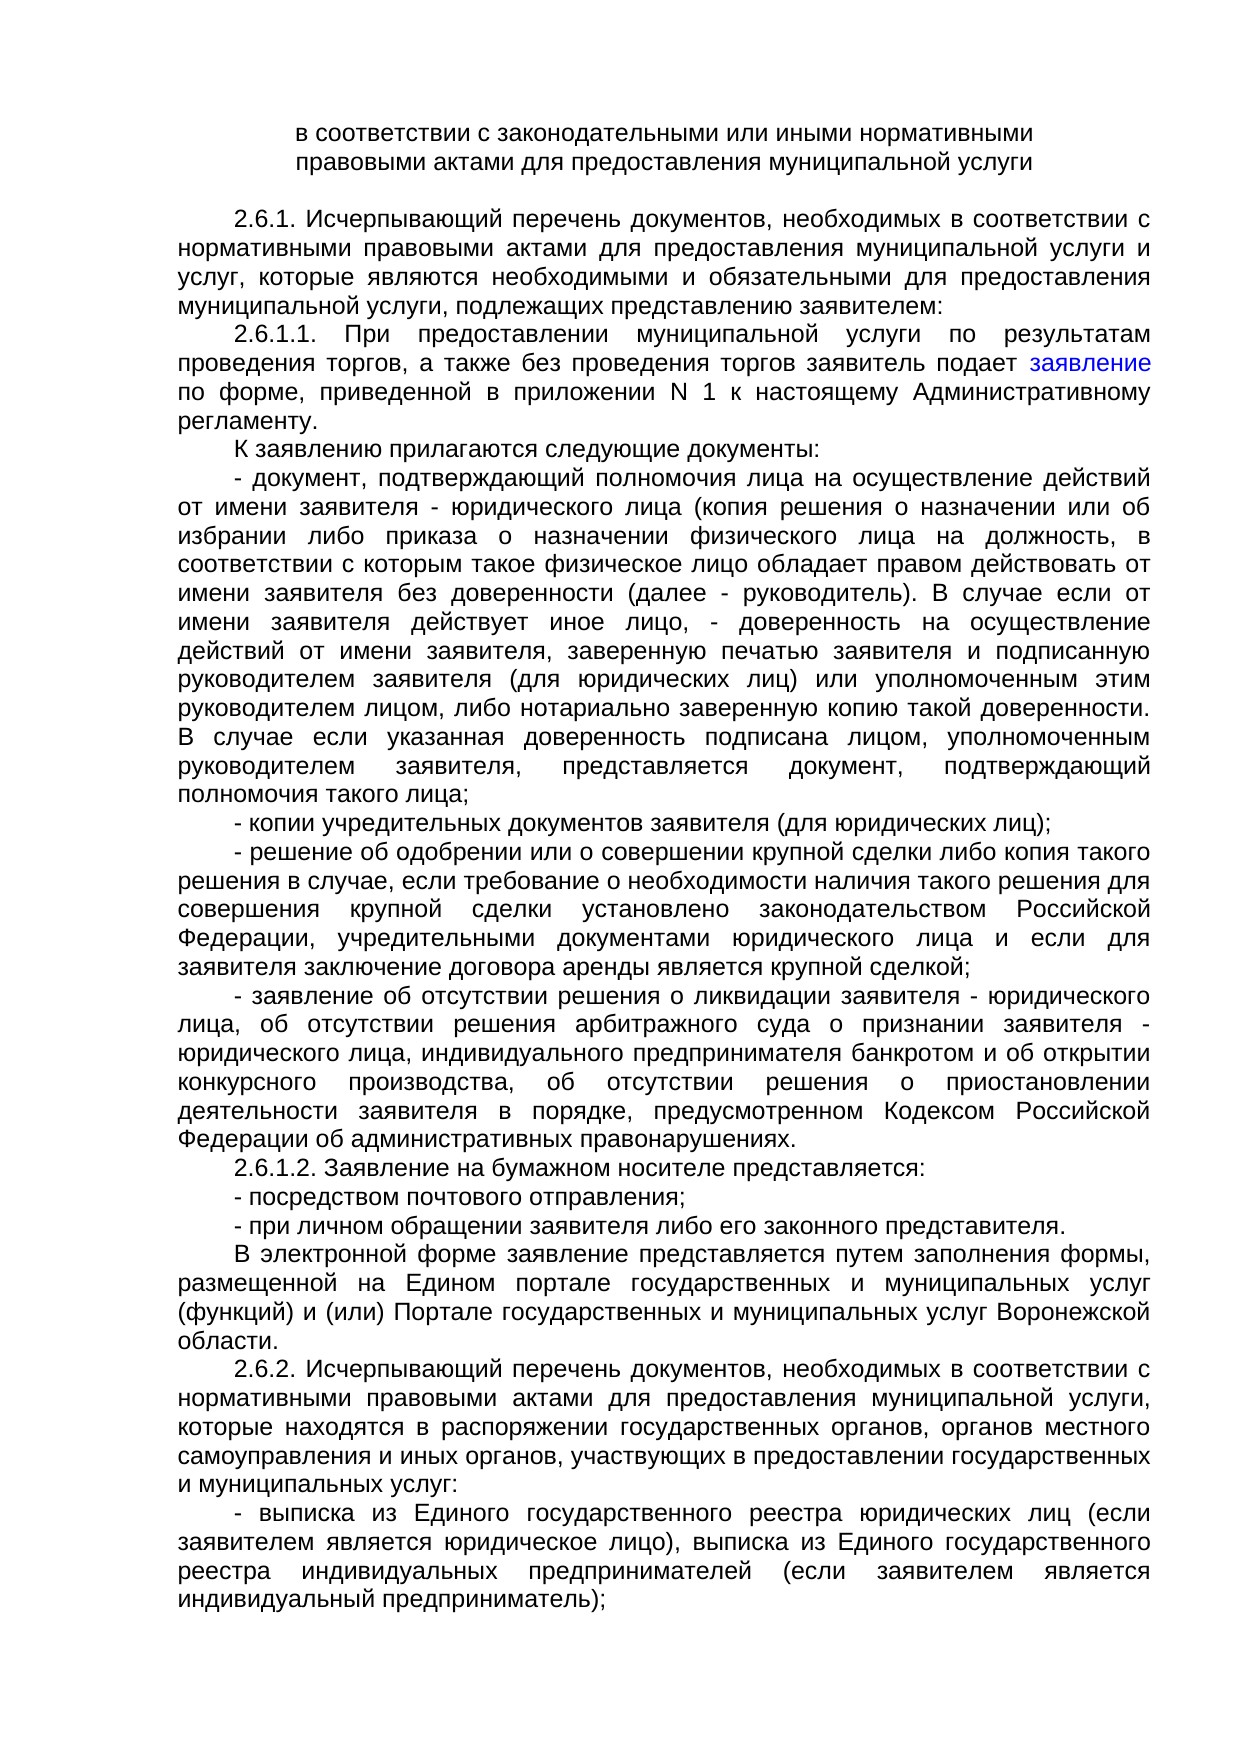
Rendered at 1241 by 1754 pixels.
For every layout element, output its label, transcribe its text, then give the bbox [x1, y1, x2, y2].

text 2.6.1. Исчерпывающий перечень документов, необходимых в соответствии с нормативными правовыми актами для предоставления муниципальной услуги и услуг, которые являются необходимыми и обязательными для предоставления муниципальной услуги, подлежащих представлению заявителем: [177, 204, 1152, 319]
text - копии учредительных документов заявителя (для юридических лиц); [177, 808, 1152, 837]
text - решение об одобрении или о совершении крупной сделки либо копия такого решения в случае, если требование о необходимости наличия такого решения для совершения крупной сделки установлено законодательством Российской Федерации, учредительными документами юридического лица и если для заявителя заключение договора аренды является крупной сделкой; [177, 837, 1152, 981]
text 2.6.2. Исчерпывающий перечень документов, необходимых в соответствии с нормативными правовыми актами для предоставления муниципальной услуги, которые находятся в распоряжении государственных органов, органов местного самоуправления и иных органов, участвующих в предоставлении государственных и муниципальных услуг: [177, 1354, 1152, 1498]
text - при личном обращении заявителя либо его законного представителя. [177, 1211, 1152, 1239]
text 2.6.1.2. Заявление на бумажном носителе представляется: [177, 1153, 1152, 1182]
text К заявлению прилагаются следующие документы: [177, 434, 1152, 463]
text - выписка из Единого государственного реестра юридических лиц (если заявителем является юридическое лицо), выписка из Единого государственного реестра индивидуальных предпринимателей (если заявителем является индивидуальный предприниматель); [177, 1498, 1152, 1613]
text В электронной форме заявление представляется путем заполнения формы, размещенной на Едином портале государственных и муниципальных услуг (функций) и (или) Портале государственных и муниципальных услуг Воронежской области. [177, 1239, 1152, 1354]
text - документ, подтверждающий полномочия лица на осуществление действий от имени заявителя - юридического лица (копия решения о назначении или об избрании либо приказа о назначении физического лица на должность, в соответствии с которым такое физическое лицо обладает правом действовать от имени заявителя без доверенности (далее - руководитель). В случае если от имени заявителя действует иное лицо, - доверенность на осуществление действий от имени заявителя, заверенную печатью заявителя и подписанную руководителем заявителя (для юридических лиц) или уполномоченным этим руководителем лицом, либо нотариально заверенную копию такой доверенности. В случае если указанная доверенность подписана лицом, уполномоченным руководителем заявителя, представляется документ, подтверждающий полномочия такого лица; [177, 463, 1152, 808]
text правовыми актами для предоставления муниципальной услуги [177, 147, 1152, 176]
text - заявление об отсутствии решения о ликвидации заявителя - юридического лица, об отсутствии решения арбитражного суда о признании заявителя - юридического лица, индивидуального предпринимателя банкротом и об открытии конкурсного производства, об отсутствии решения о приостановлении деятельности заявителя в порядке, предусмотренном Кодексом Российской Федерации об административных правонарушениях. [177, 981, 1152, 1153]
text в соответствии с законодательными или иными нормативными [177, 118, 1152, 147]
text 2.6.1.1. При предоставлении муниципальной услуги по результатам проведения торгов, а также без проведения торгов заявитель подает заявление по форме, приведенной в приложении N 1 к настоящему Административному регламенту. [177, 319, 1152, 434]
text - посредством почтового отправления; [177, 1182, 1152, 1211]
